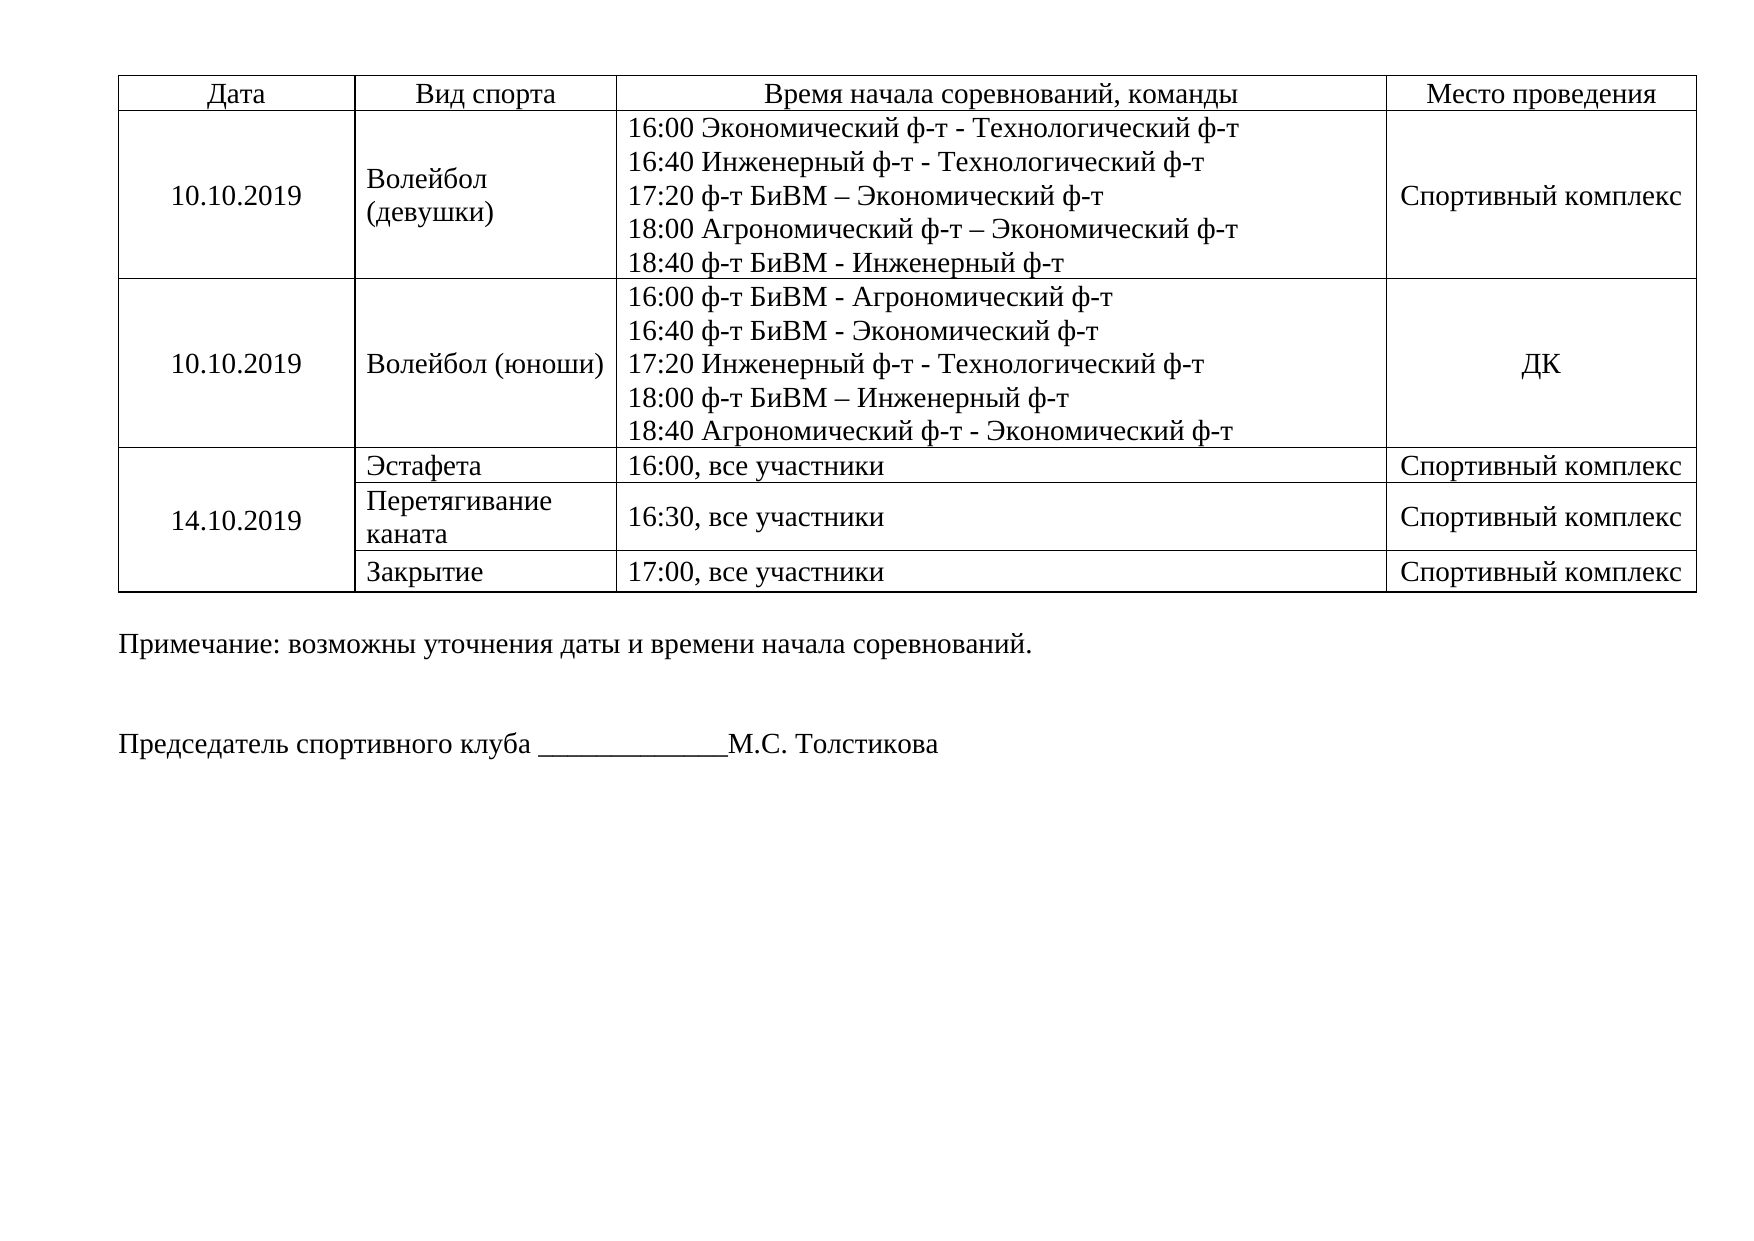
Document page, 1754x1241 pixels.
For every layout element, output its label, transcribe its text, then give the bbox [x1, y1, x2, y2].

table_header Время начала соревнований, команды [617, 76, 1386, 109]
table_cell Закрытие [356, 551, 616, 591]
text Примечание: возможны уточнения даты и времени начала соревнований. [118, 626, 1695, 659]
table_cell Спортивный комплекс [1387, 483, 1696, 550]
table_header Вид спорта [356, 76, 616, 109]
table_cell Перетягивание каната [356, 483, 616, 550]
table_cell Эстафета [356, 448, 616, 482]
table_cell 14.10.2019 [119, 448, 354, 591]
table_cell Волейбол (юноши) [356, 279, 616, 447]
table_cell 10.10.2019 [119, 279, 354, 447]
table_cell 16:30, все участники [617, 483, 1386, 550]
table_cell Спортивный комплекс [1387, 551, 1696, 591]
table_cell 10.10.2019 [119, 111, 354, 278]
table_cell Волейбол (девушки) [356, 111, 616, 278]
table_cell Спортивный комплекс [1387, 448, 1696, 482]
text Председатель спортивного клуба _____________М.С. Толстикова [118, 727, 1695, 760]
table_cell 16:00 ф-т БиВМ - Агрономический ф-т 16:40 ф-т БиВМ - Экономический ф-т 17:20 Инженерный ф-т - Технологический ф-т 18:00 ф-т БиВМ – Инженерный ф-т 18:40 Агрономический ф-т - Экономический ф-т [617, 279, 1386, 447]
table_cell 16:00 Экономический ф-т - Технологический ф-т 16:40 Инженерный ф-т - Технологический ф-т 17:20 ф-т БиВМ – Экономический ф-т 18:00 Агрономический ф-т – Экономический ф-т 18:40 ф-т БиВМ - Инженерный ф-т [617, 111, 1386, 278]
table_header Место проведения [1387, 76, 1696, 109]
table_cell 17:00, все участники [617, 551, 1386, 591]
table_header Дата [119, 76, 354, 109]
table_cell 16:00, все участники [617, 448, 1386, 482]
table_cell Спортивный комплекс [1387, 111, 1696, 278]
table_cell ДК [1387, 279, 1696, 447]
